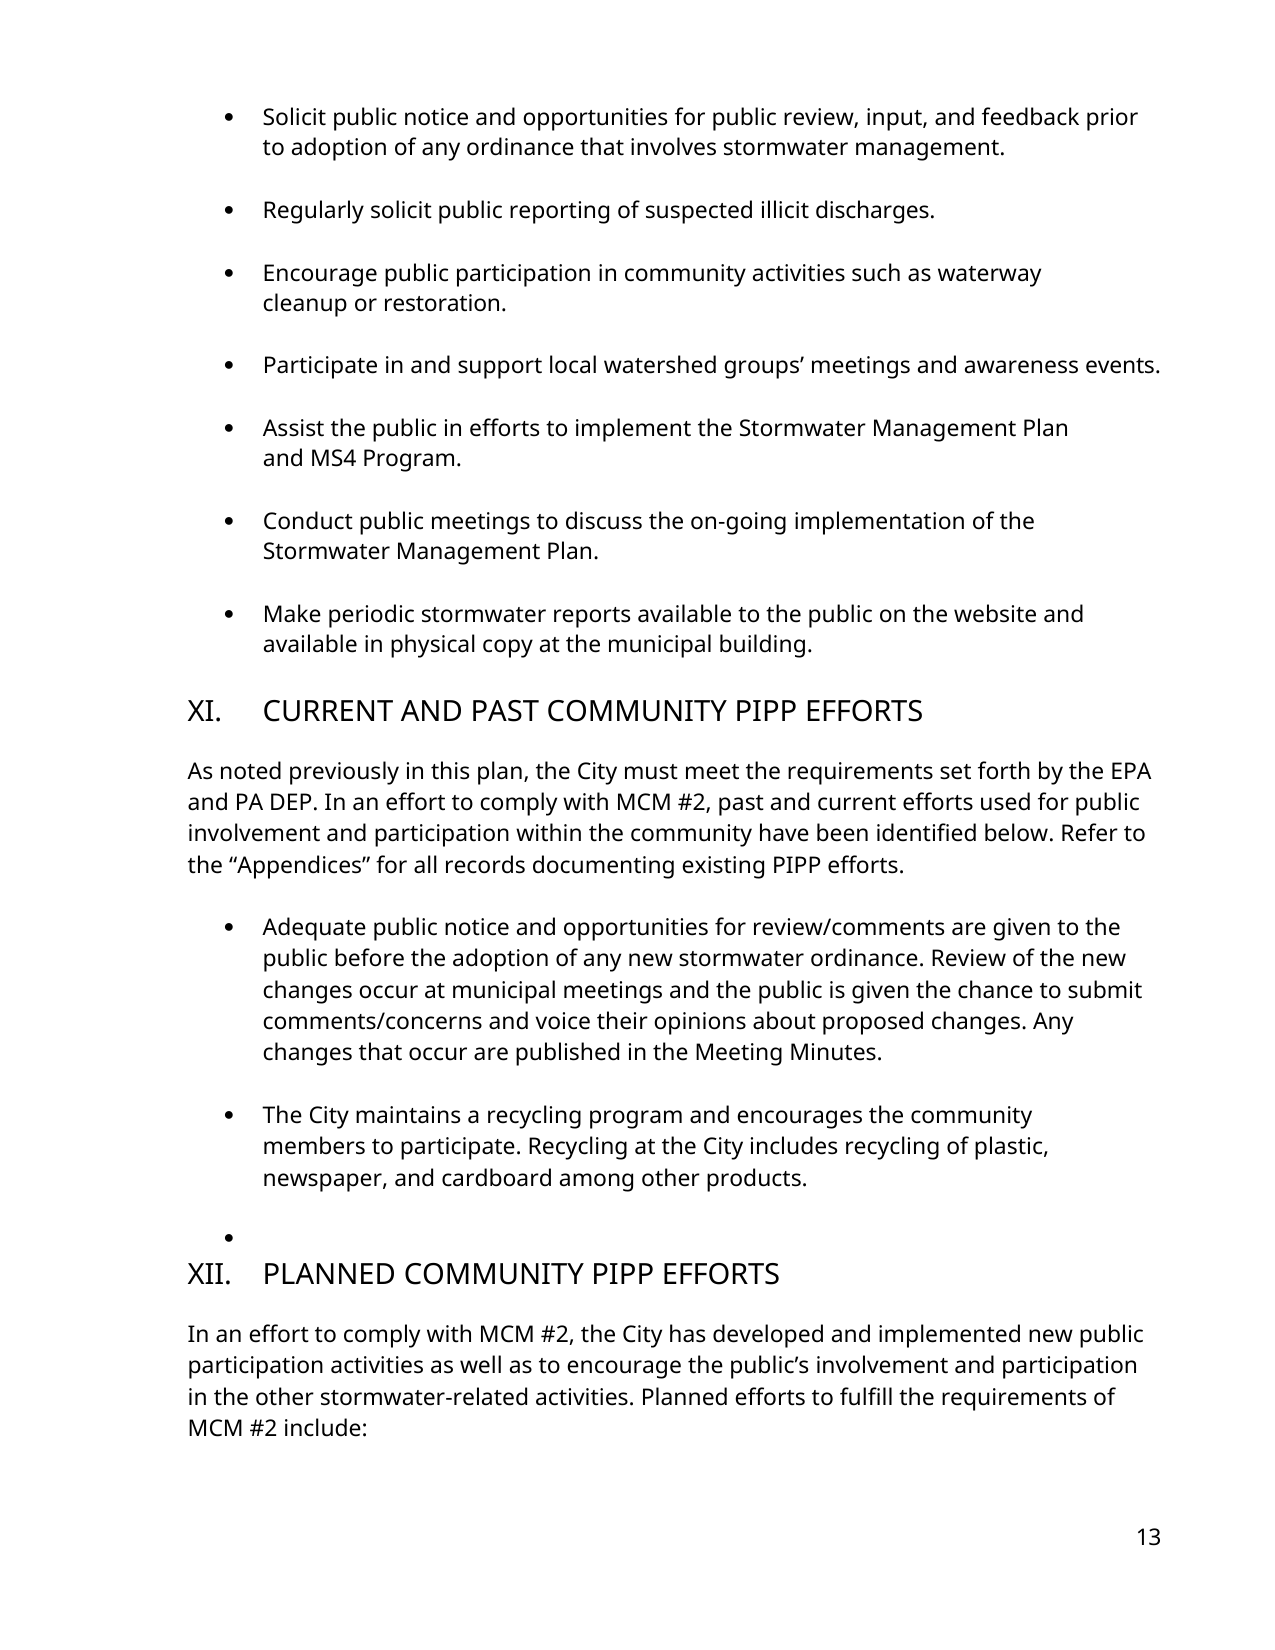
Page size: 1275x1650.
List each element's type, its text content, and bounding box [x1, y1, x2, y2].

text In an effort to comply with MCM #2, the City has developed and implemented new public participation activities as well as to encourage the public’s involvement and participation in the other stormwater-related activities. Planned efforts to fulfill the requirements of MCM #2 include: [187, 1318, 1161, 1443]
list Encourage public participation in community activities such as waterway cleanup or restoration. [225, 257, 1068, 318]
text As noted previously in this plan, the City must meet the requirements set forth by the EPA and PA DEP. In an effort to comply with MCM #2, past and current efforts used for public involvement and participation within the community have been identified below. Refer to the “Appendices” for all records documenting existing PIPP efforts. [187, 755, 1156, 880]
list Regularly solicit public reporting of suspected illicit discharges. [225, 194, 1175, 225]
list Make periodic stormwater reports available to the public on the website and available in physical copy at the municipal building. [225, 598, 1114, 659]
list Solicit public notice and opportunities for public review, input, and feedback prior to adoption of any ordinance that involves stormwater management. [225, 101, 1161, 162]
list Adequate public notice and opportunities for review/comments are given to the public before the adoption of any new stormwater ordinance. Review of the new changes occur at municipal meetings and the public is given the chance to submit comments/concerns and voice their opinions about proposed changes. Any changes that occur are published in the Meeting Minutes. [225, 911, 1161, 1067]
subtitle PLANNED COMMUNITY PIPP EFFORTS [187, 1253, 1175, 1293]
list Participate in and support local watershed groups’ meetings and awareness events. [225, 349, 1175, 381]
list The City maintains a recycling program and encourages the community members to participate. Recycling at the City includes recycling of plastic, newspaper, and cardboard among other products. [225, 1099, 1124, 1193]
subtitle CURRENT AND PAST COMMUNITY PIPP EFFORTS [187, 690, 1175, 729]
list Assist the public in efforts to implement the Stormwater Management Plan and MS4 Program. [225, 412, 1077, 473]
list Conduct public meetings to discuss the on-going implementation of the Stormwater Management Plan. [225, 505, 1067, 566]
